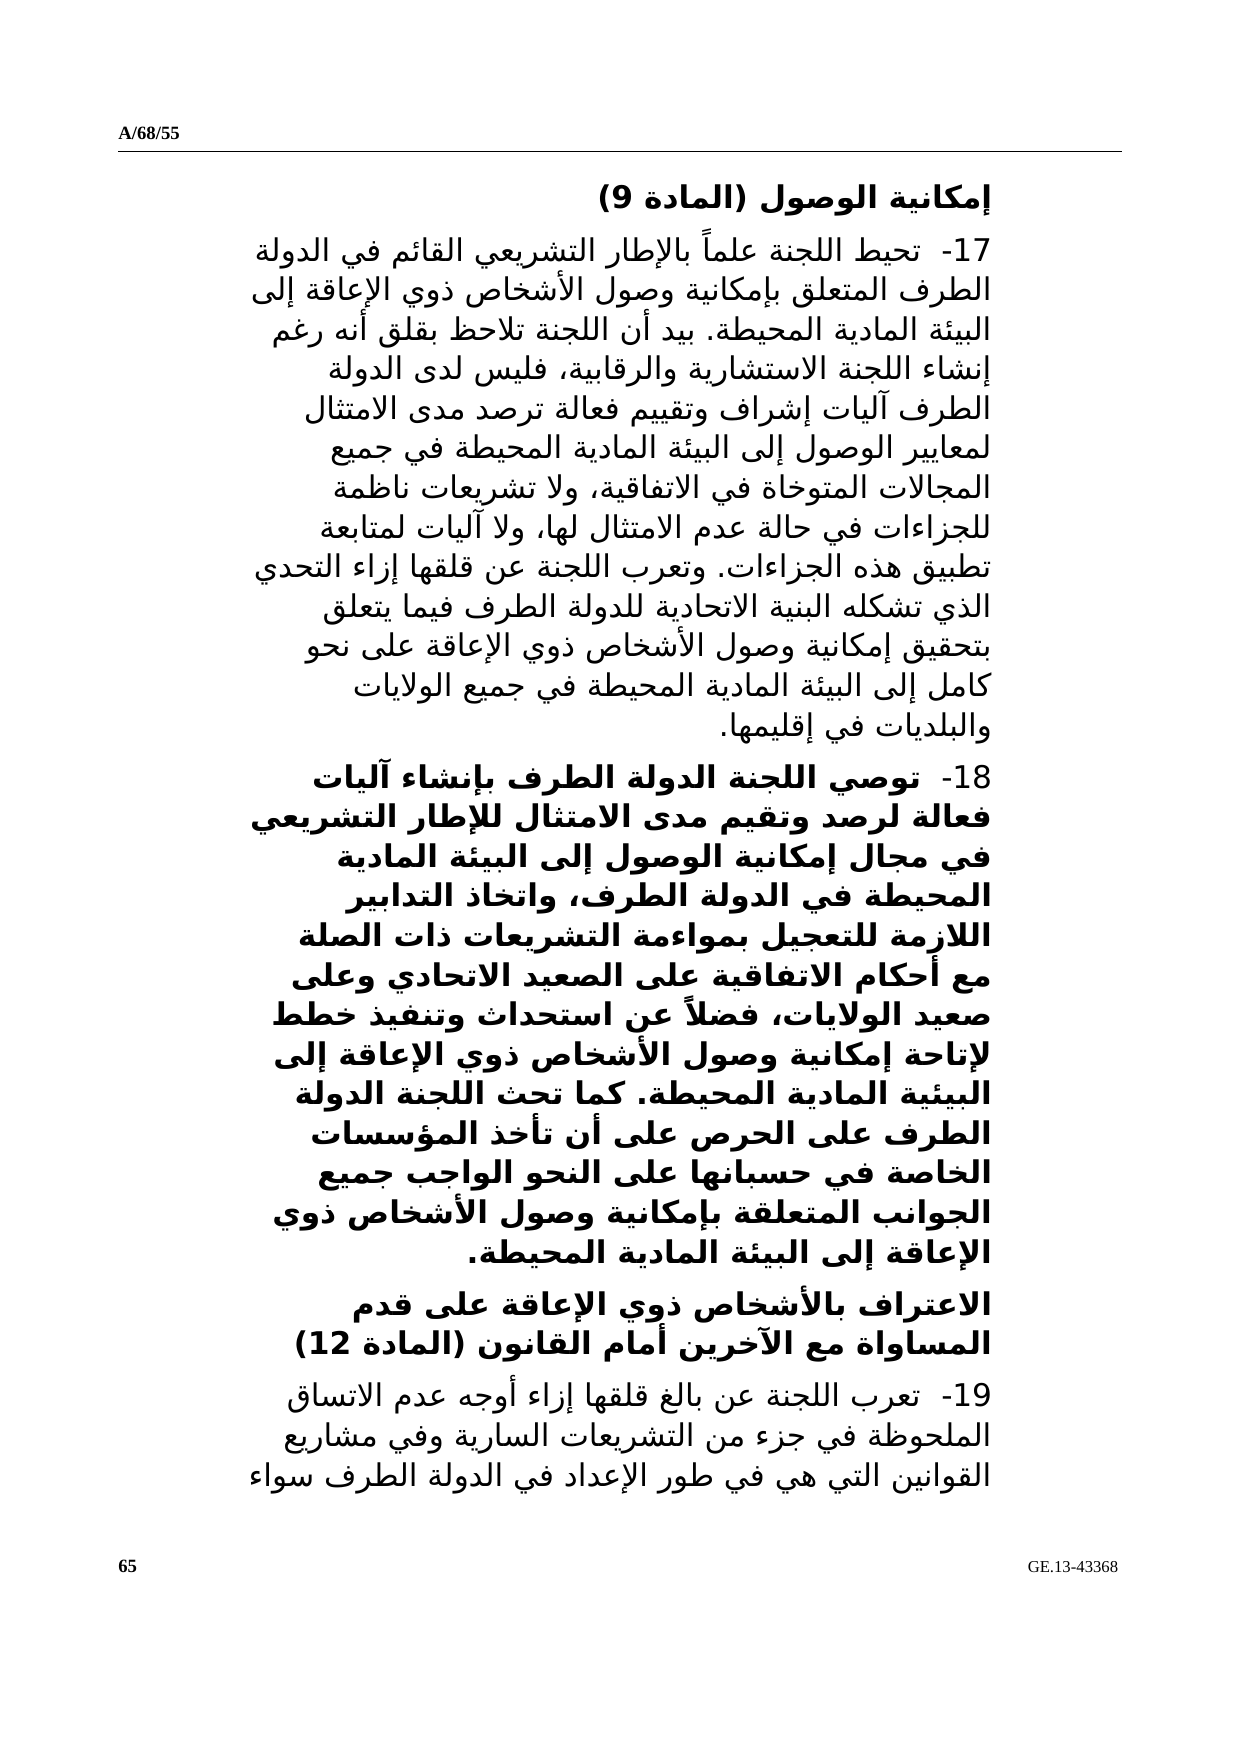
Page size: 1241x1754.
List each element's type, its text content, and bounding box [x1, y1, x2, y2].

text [248, 1375, 992, 1494]
text الاعتراف بالأشخاص ذوي الإعاقة على قدم المساواة مع الآخرين أمام القانون (المادة 12) [248, 1283, 992, 1363]
text 17- تحيط اللجنة علماً بالإطار التشريعي القائم في الدولة الطرف المتعلق بإمكانية وصول الأشخاص ذوي الإعاقة إلى البيئة المادية المحيطة. بيد أن اللجنة تلاحظ بقلق أنه رغم إنشاء اللجنة الاستشارية والرقابية، فليس لدى الدولة الطرف آليات إشراف وتقييم فعالة ترصد مدى الامتثال لمعايير الوصول إلى البيئة المادية المحيطة في جميع المجالات المتوخاة في الاتفاقية، ولا تشريعات ناظمة للجزاءات في حالة عدم الامتثال لها، ولا آليات لمتابعة تطبيق هذه الجزاءات. وتعرب اللجنة عن قلقها إزاء التحدي الذي تشكله البنية الاتحادية للدولة الطرف فيما يتعلق بتحقيق إمكانية وصول الأشخاص ذوي الإعاقة على نحو كامل إلى البيئة المادية المحيطة في جميع الولايات والبلديات في إقليمها. [248, 229, 992, 744]
text إمكانية الوصول (المادة 9) [248, 177, 992, 217]
text 18- توصي اللجنة الدولة الطرف بإنشاء آليات فعالة لرصد وتقيم مدى الامتثال للإطار التشريعي في مجال إمكانية الوصول إلى البيئة المادية المحيطة في الدولة الطرف، واتخاذ التدابير اللازمة للتعجيل بمواءمة التشريعات ذات الصلة مع أحكام الاتفاقية على الصعيد الاتحادي وعلى صعيد الولايات، فضلاًَ عن استحداث وتنفيذ خطط لإتاحة إمكانية وصول الأشخاص ذوي الإعاقة إلى البيئية المادية المحيطة. كما تحث اللجنة الدولة الطرف على الحرص على أن تأخذ المؤسسات الخاصة في حسبانها على النحو الواجب جميع الجوانب المتعلقة بإمكانية وصول الأشخاص ذوي الإعاقة إلى البيئة المادية المحيطة. [248, 756, 992, 1271]
